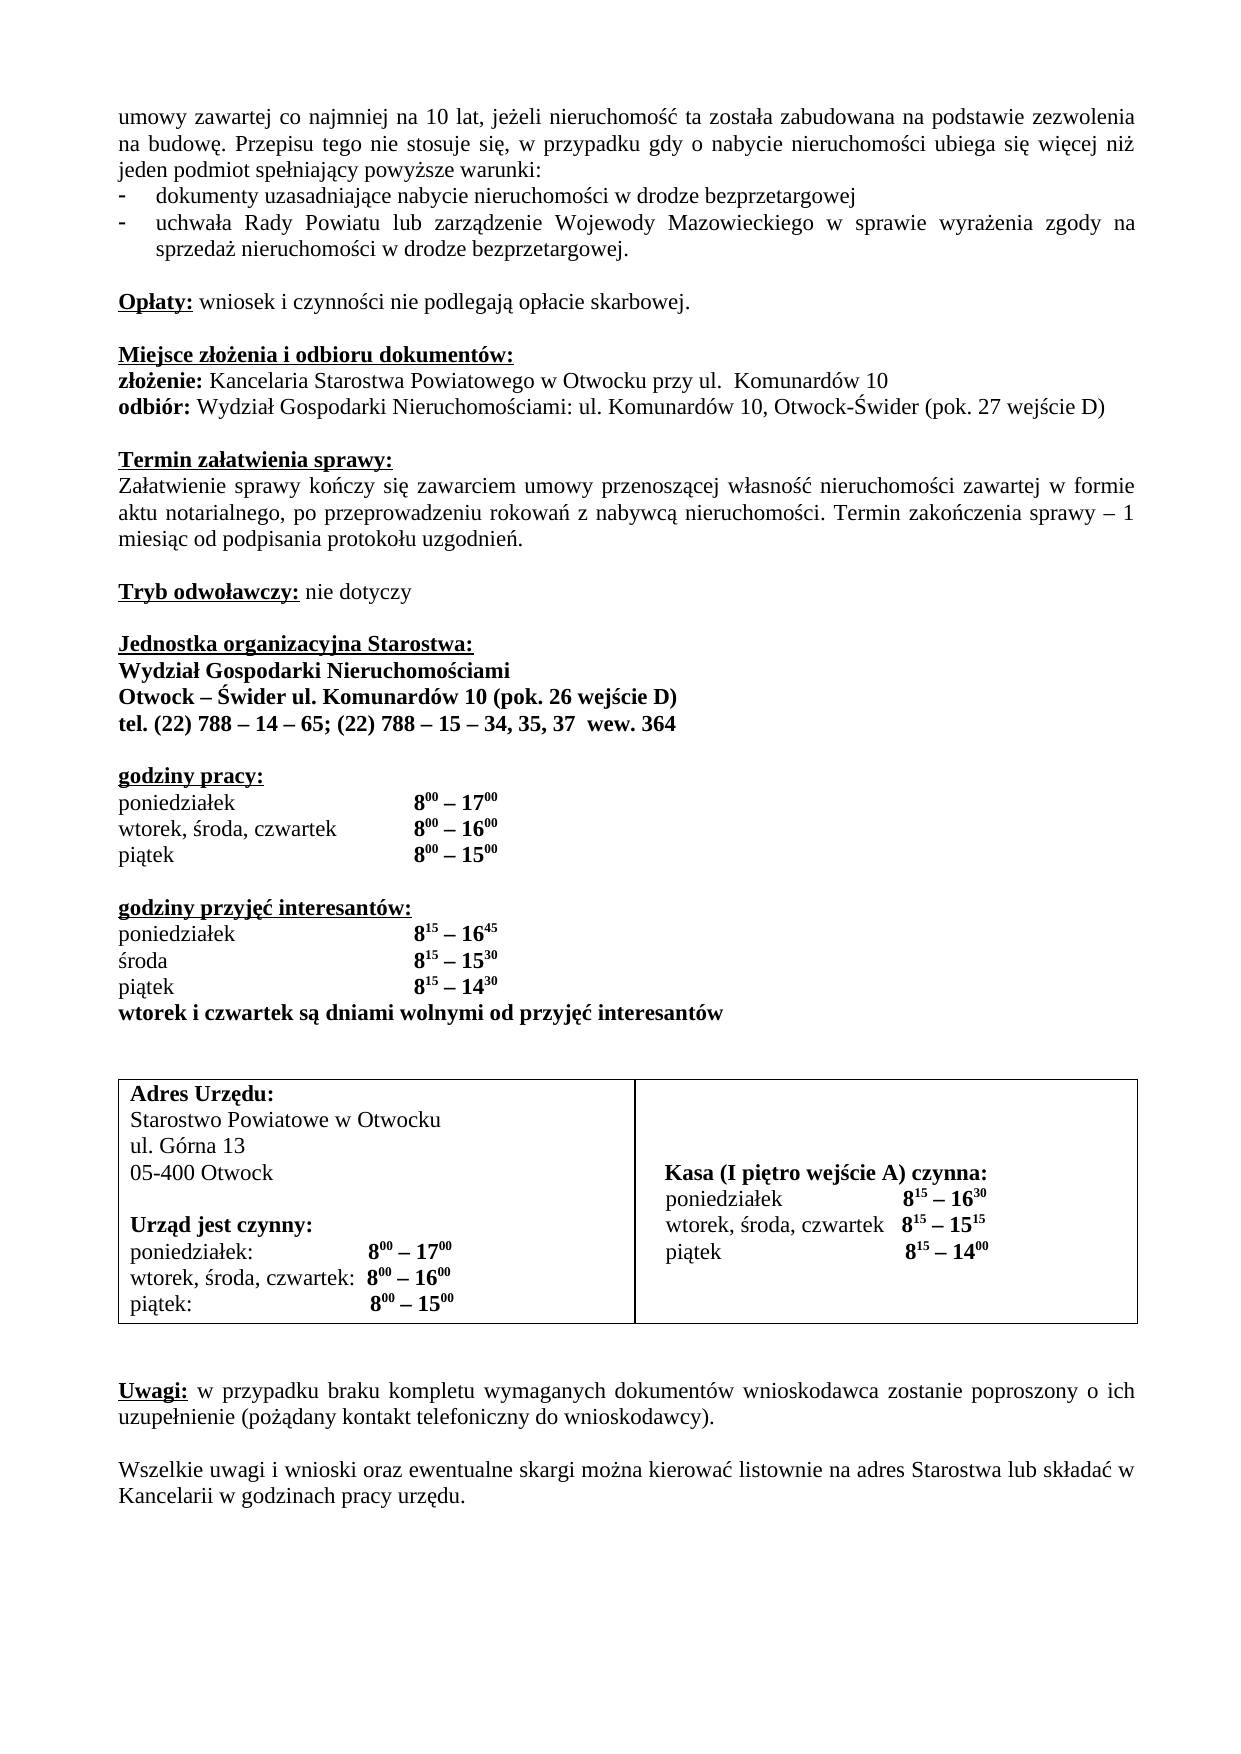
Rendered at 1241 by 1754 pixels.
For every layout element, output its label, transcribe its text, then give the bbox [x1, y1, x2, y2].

list uchwała Rady Powiatu lub zarządzenie Wojewody Mazowieckiego w sprawie wyrażenia zgody na sprzedaż nieruchomości w drodze bezprzetargowej. [118, 209, 1137, 262]
text złożenie: Kancelaria Starostwa Powiatowego w Otwocku przy ul. Komunardów 10 [118, 367, 1137, 393]
text piątek 800 – 1500 [118, 841, 1137, 868]
text godziny pracy: [118, 762, 1137, 789]
text Jednostka organizacyjna Starostwa: [118, 631, 1137, 657]
table_header Kasa (I piętro wejście A) czynna: poniedziałek 815 – 1630 wtorek, środa, czwartek 815 – 1515 piątek 815 – 1400 [636, 1080, 1137, 1323]
text poniedziałek 815 – 1645 [118, 920, 1137, 947]
text Otwock – Świder ul. Komunardów 10 (pok. 26 wejście D) [118, 683, 1137, 709]
text Wszelkie uwagi i wnioski oraz ewentualne skargi można kierować listownie na adres Starostwa lub składać w Kancelarii w godzinach pracy urzędu. [118, 1456, 1137, 1508]
text piątek 815 – 1430 [118, 973, 1137, 999]
text wtorek i czwartek są dniami wolnymi od przyjęć interesantów [118, 999, 1137, 1026]
subtitle Wydział Gospodarki Nieruchomościami [118, 657, 1137, 683]
text Miejsce złożenia i odbioru dokumentów: [118, 341, 1137, 367]
text Termin załatwienia sprawy: [118, 446, 1137, 472]
text wtorek, środa, czwartek 800 – 1600 [118, 815, 1137, 841]
text środa 815 – 1530 [118, 947, 1137, 973]
text godziny przyjęć interesantów: [118, 894, 1137, 920]
table_header Adres Urzędu: Starostwo Powiatowe w Otwocku ul. Górna 13 05-400 Otwock Urząd jest czynny: poniedziałek: 800 – 1700 wtorek, środa, czwartek: 800 – 1600 piątek: 800 – 1500 [119, 1080, 634, 1323]
text odbiór: Wydział Gospodarki Nieruchomościami: ul. Komunardów 10, Otwock-Świder (pok. 27 wejście D) [118, 393, 1137, 420]
text Załatwienie sprawy kończy się zawarciem umowy przenoszącej własność nieruchomości zawartej w formie aktu notarialnego, po przeprowadzeniu rokowań z nabywcą nieruchomości. Termin zakończenia sprawy – 1 miesiąc od podpisania protokołu uzgodnień. [118, 472, 1137, 551]
text tel. (22) 788 – 14 – 65; (22) 788 – 15 – 34, 35, 37 wew. 364 [118, 709, 1137, 736]
text Tryb odwoławczy: nie dotyczy [118, 578, 1137, 604]
text Uwagi: w przypadku braku kompletu wymaganych dokumentów wnioskodawca zostanie poproszony o ich uzupełnienie (pożądany kontakt telefoniczny do wnioskodawcy). [118, 1377, 1137, 1429]
text poniedziałek 800 – 1700 [118, 789, 1137, 815]
list dokumenty uzasadniające nabycie nieruchomości w drodze bezprzetargowej [118, 182, 1137, 209]
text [118, 103, 1137, 182]
text Opłaty: wniosek i czynności nie podlegają opłacie skarbowej. [118, 288, 1137, 314]
